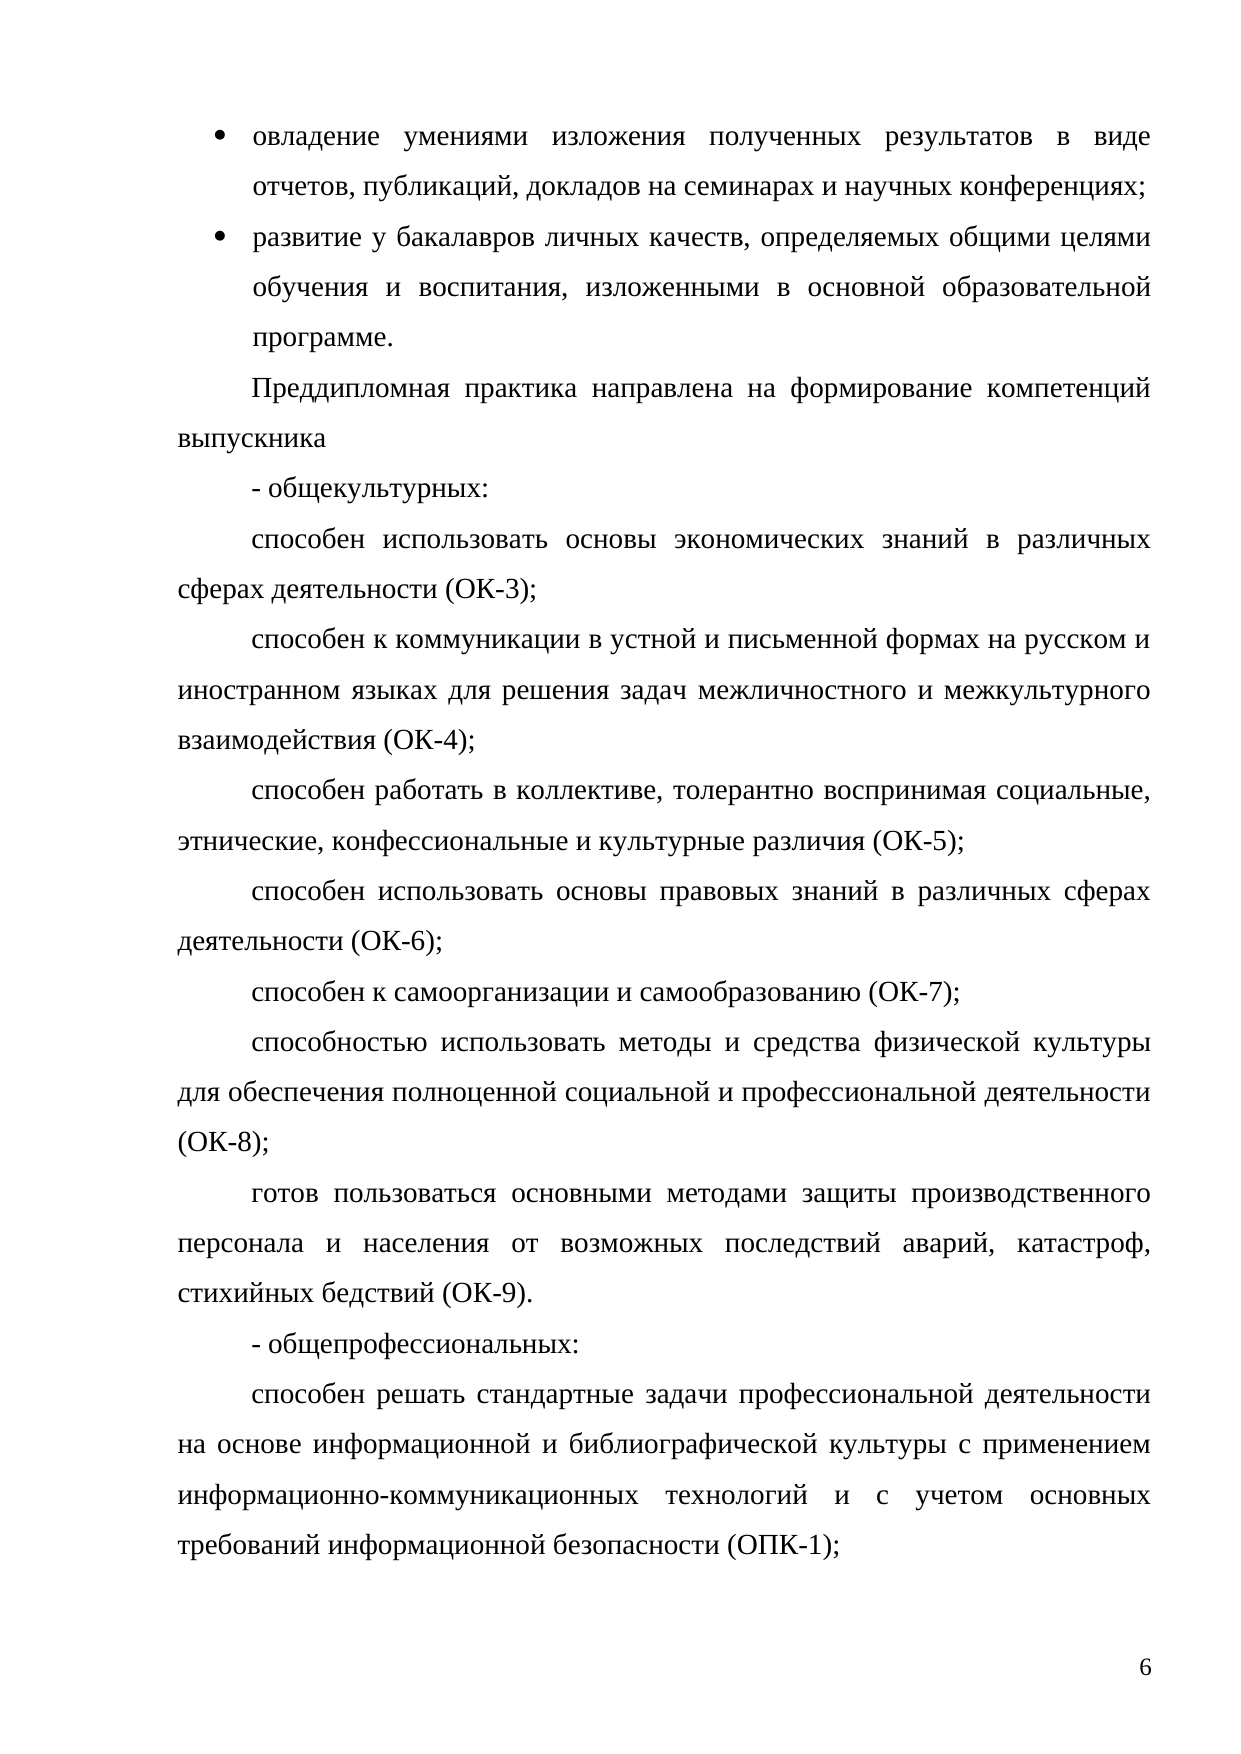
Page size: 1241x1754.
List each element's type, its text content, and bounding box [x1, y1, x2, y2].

text - общекультурных: [177, 471, 1152, 504]
list способен к коммуникации в устной и письменной формах на русском и иностранном языках для решения задач межличностного и межкультурного взаимодействия (ОК-4); [177, 621, 1152, 756]
list способен работать в коллективе, толерантно воспринимая социальные, этнические, конфессиональные и культурные различия (ОК-5); [177, 772, 1152, 856]
text - общепрофессиональных: [177, 1326, 1152, 1359]
list овладение умениями изложения полученных результатов в виде отчетов, публикаций, докладов на семинарах и научных конференциях; [215, 118, 1152, 202]
list способен решать стандартные задачи профессиональной деятельности на основе информационной и библиографической культуры с применением информационно-коммуникационных технологий и с учетом основных требований информационной безопасности (ОПК-1); [177, 1376, 1152, 1561]
text Преддипломная практика направлена на формирование компетенций выпускника [177, 370, 1152, 454]
list способностью использовать методы и средства физической культуры для обеспечения полноценной социальной и профессиональной деятельности (ОК-8); [177, 1024, 1152, 1158]
list готов пользоваться основными методами защиты производственного персонала и населения от возможных последствий аварий, катастроф, стихийных бедствий (ОК-9). [177, 1175, 1152, 1309]
list способен к самоорганизации и самообразованию (ОК-7); [177, 974, 1152, 1007]
list способен использовать основы экономических знаний в различных сферах деятельности (ОК-3); [177, 521, 1152, 605]
list развитие у бакалавров личных качеств, определяемых общими целями обучения и воспитания, изложенными в основной образовательной программе. [215, 219, 1152, 353]
list способен использовать основы правовых знаний в различных сферах деятельности (ОК-6); [177, 873, 1152, 957]
